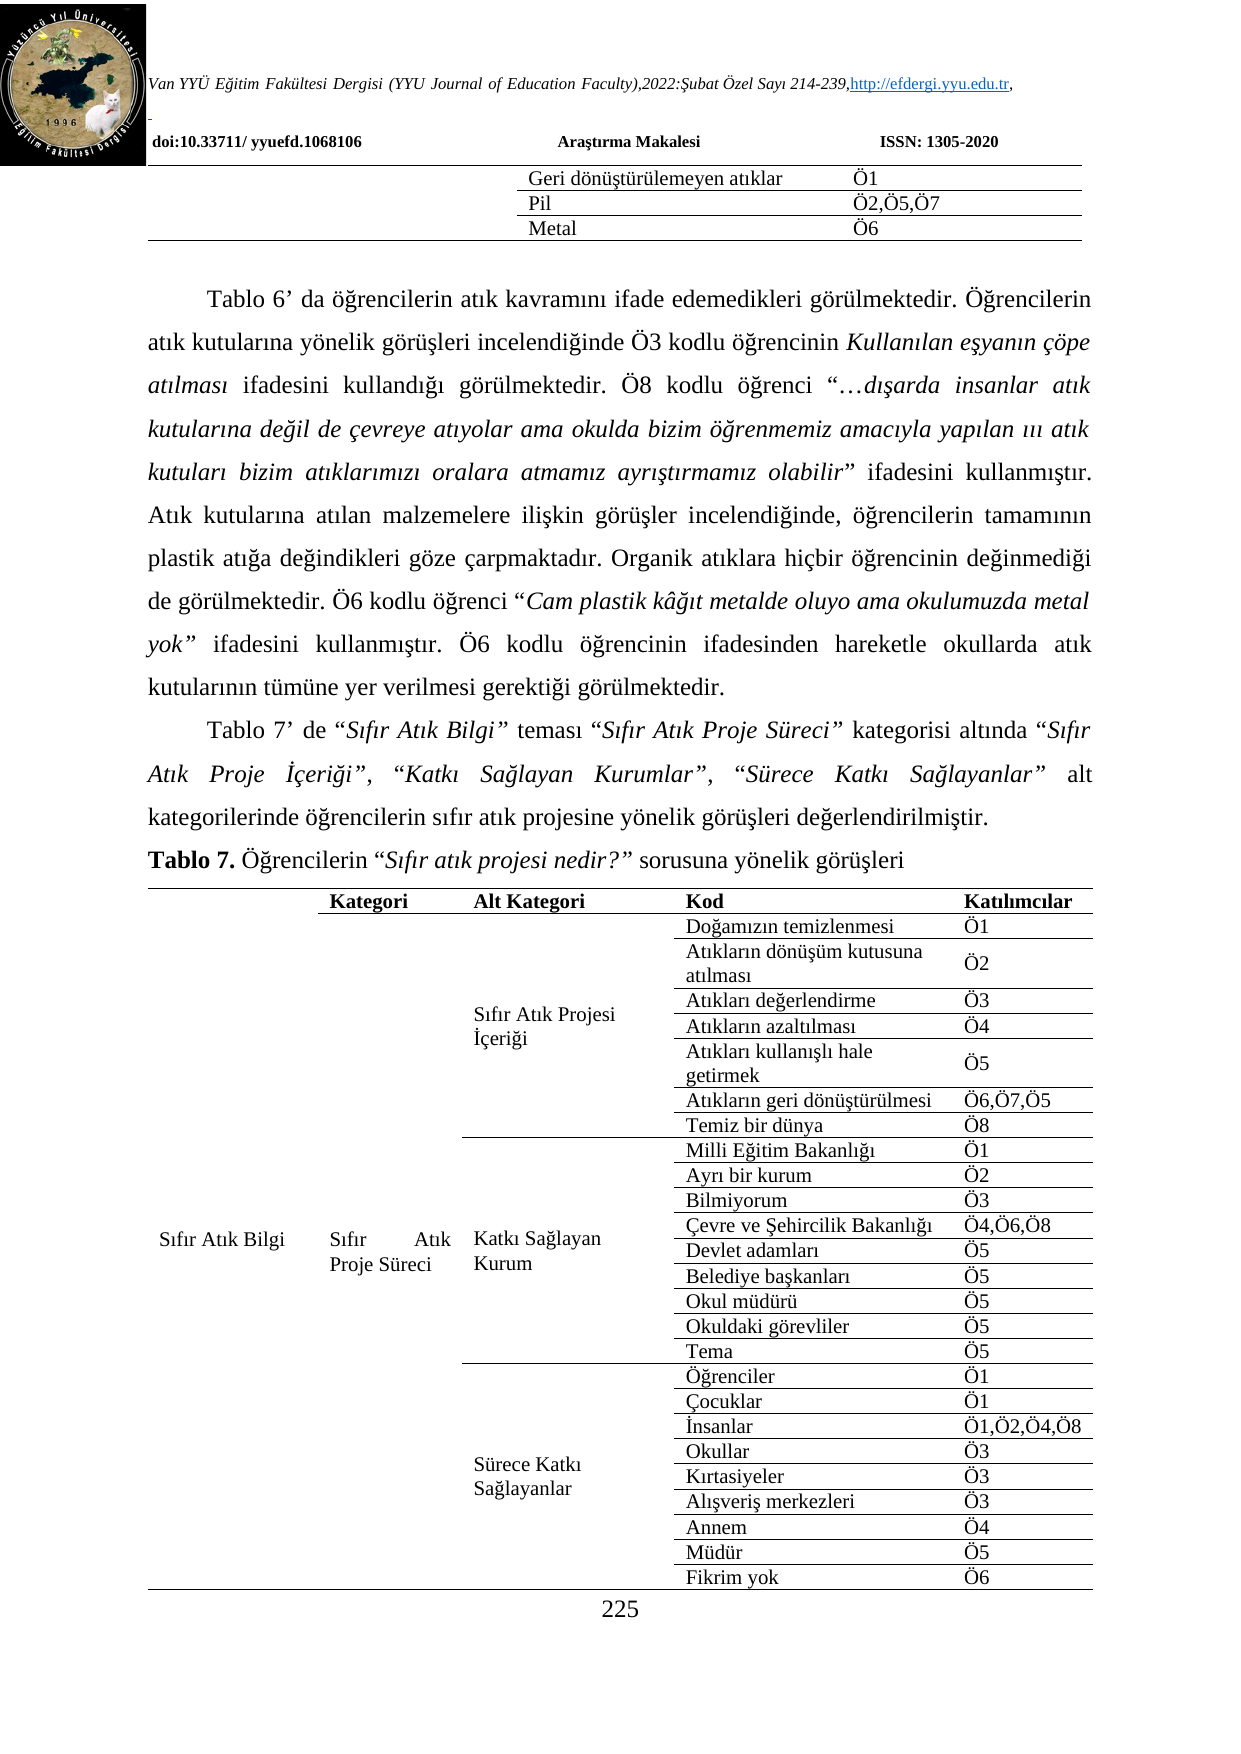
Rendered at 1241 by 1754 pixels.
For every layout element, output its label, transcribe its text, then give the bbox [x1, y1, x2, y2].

table_cell Ö1 [842, 166, 1082, 190]
table_cell Ö4 [953, 1515, 1093, 1539]
table_cell Müdür [674, 1540, 953, 1564]
table_cell Devlet adamları [674, 1239, 953, 1262]
table_cell Ö5 [953, 1039, 1093, 1087]
table_cell Ö5 [953, 1289, 1093, 1313]
table_cell Sıfır Atık Proje Süreci [318, 914, 462, 1589]
table_cell Alışveriş merkezleri [674, 1490, 953, 1513]
table_cell Ö6 [842, 216, 1082, 240]
table_cell Ö6,Ö7,Ö5 [953, 1088, 1093, 1112]
table_header Kategori [318, 889, 462, 913]
table_cell Ö2 [953, 1163, 1093, 1187]
table_cell Atıkları değerlendirme [674, 989, 953, 1012]
text Tablo 7’ de “Sıfır Atık Bilgi” teması “Sıfır Atık Proje Süreci” kategorisi altında “Sıfır Atık Proje İçeriği”, “Katkı Sağlayan Kurumlar”, “Sürece Katkı Sağlayanlar” alt kategorilerinde öğrencilerin sıfır atık projesine yönelik görüşleri değerlendirilmiştir. [148, 716, 1093, 831]
table_cell Belediye başkanları [674, 1264, 953, 1288]
table_cell Okullar [674, 1439, 953, 1463]
table_cell Annem [674, 1515, 953, 1539]
table_cell Ö3 [953, 989, 1093, 1012]
table_cell Ö1 [953, 1138, 1093, 1162]
table_cell Katkı Sağlayan Kurum [462, 1138, 674, 1363]
text Tablo 7. Öğrencilerin “Sıfır atık projesi nedir?” sorusuna yönelik görüşleri [148, 845, 1093, 874]
table_cell Bilmiyorum [674, 1188, 953, 1212]
table_cell Ö3 [953, 1464, 1093, 1488]
table_cell Ö4 [953, 1014, 1093, 1038]
table_cell Ö1,Ö2,Ö4,Ö8 [953, 1414, 1093, 1438]
table_cell İnsanlar [674, 1414, 953, 1438]
table_cell Atıkların dönüşüm kutusuna atılması [674, 939, 953, 987]
table_cell Ö3 [953, 1188, 1093, 1212]
table_header Alt Kategori [462, 889, 674, 913]
table_cell Ayrı bir kurum [674, 1163, 953, 1187]
text Tablo 6’ da öğrencilerin atık kavramını ifade edemedikleri görülmektedir. Öğrencilerin atık kutularına yönelik görüşleri incelendiğinde Ö3 kodlu öğrencinin Kullanılan eşyanın çöpe atılması ifadesini kullandığı görülmektedir. Ö8 kodlu öğrenci “…dışarda insanlar atık kutularına değil de çevreye atıyolar ama okulda bizim öğrenmemiz amacıyla yapılan ııı atık kutuları bizim atıklarımızı oralara atmamız ayrıştırmamız olabilir” ifadesini kullanmıştır. Atık kutularına atılan malzemelere ilişkin görüşler incelendiğinde, öğrencilerin tamamının plastik atığa değindikleri göze çarpmaktadır. Organik atıklara hiçbir öğrencinin değinmediği de görülmektedir. Ö6 kodlu öğrenci “Cam plastik kâğıt metalde oluyo ama okulumuzda metal yok” ifadesini kullanmıştır. Ö6 kodlu öğrencinin ifadesinden hareketle okullarda atık kutularının tümüne yer verilmesi gerektiği görülmektedir. [148, 284, 1093, 701]
table_cell Ö3 [953, 1439, 1093, 1463]
table_cell Temiz bir dünya [674, 1113, 953, 1137]
table_cell Atıkları kullanışlı hale getirmek [674, 1039, 953, 1087]
table_cell Okul müdürü [674, 1289, 953, 1313]
table_cell Ö6 [953, 1565, 1093, 1589]
picture [0, 4, 147, 166]
table_cell Ö1 [953, 1364, 1093, 1388]
table_header Kod [674, 889, 953, 913]
table_cell Çocuklar [674, 1389, 953, 1413]
table_cell Ö2,Ö5,Ö7 [842, 191, 1082, 215]
table_cell Ö1 [953, 1389, 1093, 1413]
table_cell Kırtasiyeler [674, 1464, 953, 1488]
table_cell Ö8 [953, 1113, 1093, 1137]
table_cell Milli Eğitim Bakanlığı [674, 1138, 953, 1162]
table_cell Pil [517, 191, 842, 215]
table_cell Çevre ve Şehircilik Bakanlığı [674, 1213, 953, 1237]
table_header Katılımcılar [953, 889, 1093, 913]
table_header Sıfır Atık Bilgi [148, 889, 318, 1589]
table_cell Atıkların azaltılması [674, 1014, 953, 1038]
table_cell Ö2 [953, 939, 1093, 987]
table_cell Sürece Katkı Sağlayanlar [462, 1364, 674, 1589]
table_cell Ö1 [953, 914, 1093, 938]
table_cell Ö5 [953, 1540, 1093, 1564]
table_cell Ö5 [953, 1239, 1093, 1262]
table_cell Doğamızın temizlenmesi [674, 914, 953, 938]
table_cell Ö3 [953, 1490, 1093, 1513]
table_cell Ö4,Ö6,Ö8 [953, 1213, 1093, 1237]
table_cell Öğrenciler [674, 1364, 953, 1388]
table_cell Sıfır Atık Projesi İçeriği [462, 914, 674, 1137]
table_cell Ö5 [953, 1339, 1093, 1363]
table_cell Tema [674, 1339, 953, 1363]
table_cell Ö5 [953, 1264, 1093, 1288]
table_cell Ö5 [953, 1314, 1093, 1338]
table_cell Okuldaki görevliler [674, 1314, 953, 1338]
table_cell Atıkların geri dönüştürülmesi [674, 1088, 953, 1112]
table_cell Metal [517, 216, 842, 240]
table_cell Geri dönüştürülemeyen atıklar [517, 166, 842, 190]
table_cell Fikrim yok [674, 1565, 953, 1589]
